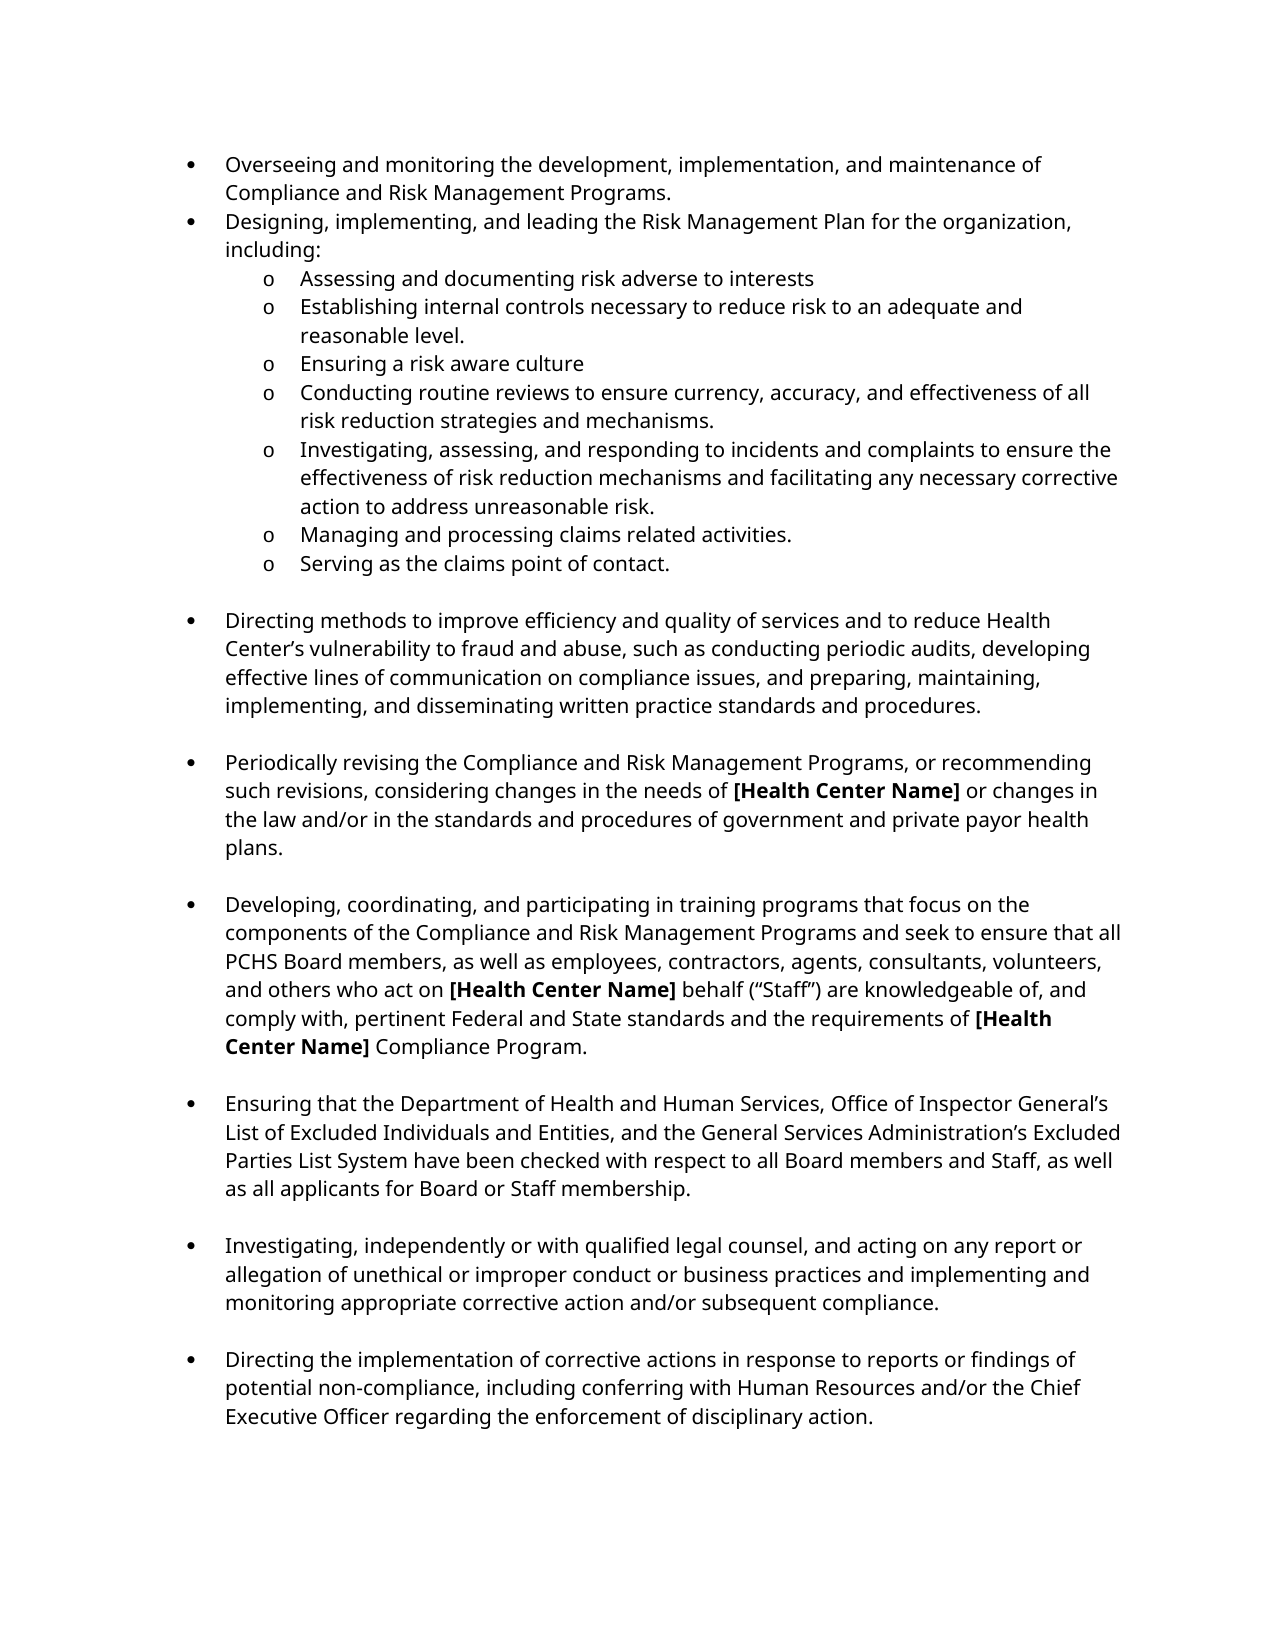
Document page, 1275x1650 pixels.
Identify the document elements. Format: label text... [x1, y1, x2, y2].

title Conducting routine reviews to ensure currency, accuracy, and effectiveness of all risk reduction strategies and mechanisms. [262, 378, 1125, 435]
title Investigating, independently or with qualified legal counsel, and acting on any report or allegation of unethical or improper conduct or business practices and implementing and monitoring appropriate corrective action and/or subsequent compliance. [187, 1231, 1125, 1317]
title Developing, coordinating, and participating in training programs that focus on the components of the Compliance and Risk Management Programs and seek to ensure that all PCHS Board members, as well as employees, contractors, agents, consultants, volunteers, and others who act on [Health Center Name] behalf (“Staff”) are knowledgeable of, and comply with, pertinent Federal and State standards and the requirements of [Health Center Name] Compliance Program. [187, 890, 1125, 1061]
title Ensuring that the Department of Health and Human Services, Office of Inspector General’s List of Excluded Individuals and Entities, and the General Services Administration’s Excluded Parties List System have been checked with respect to all Board members and Staff, as well as all applicants for Board or Staff membership. [187, 1089, 1125, 1203]
title Periodically revising the Compliance and Risk Management Programs, or recommending such revisions, considering changes in the needs of [Health Center Name] or changes in the law and/or in the standards and procedures of government and private payor health plans. [187, 748, 1125, 862]
title Managing and processing claims related activities. [262, 520, 1125, 549]
title Investigating, assessing, and responding to incidents and complaints to ensure the effectiveness of risk reduction mechanisms and facilitating any necessary corrective action to address unreasonable risk. [262, 435, 1125, 520]
title Overseeing and monitoring the development, implementation, and maintenance of Compliance and Risk Management Programs. [187, 150, 1125, 207]
title Designing, implementing, and leading the Risk Management Plan for the organization, including: [187, 207, 1125, 264]
title Directing methods to improve efficiency and quality of services and to reduce Health Center’s vulnerability to fraud and abuse, such as conducting periodic audits, developing effective lines of communication on compliance issues, and preparing, maintaining, implementing, and disseminating written practice standards and procedures. [187, 606, 1125, 719]
title Serving as the claims point of contact. [262, 549, 1125, 577]
title Directing the implementation of corrective actions in response to reports or findings of potential non-compliance, including conferring with Human Resources and/or the Chief Executive Officer regarding the enforcement of disciplinary action. [187, 1345, 1125, 1430]
title Establishing internal controls necessary to reduce risk to an adequate and reasonable level. [262, 292, 1125, 349]
title Ensuring a risk aware culture [262, 349, 1125, 378]
title Assessing and documenting risk adverse to interests [262, 264, 1125, 292]
